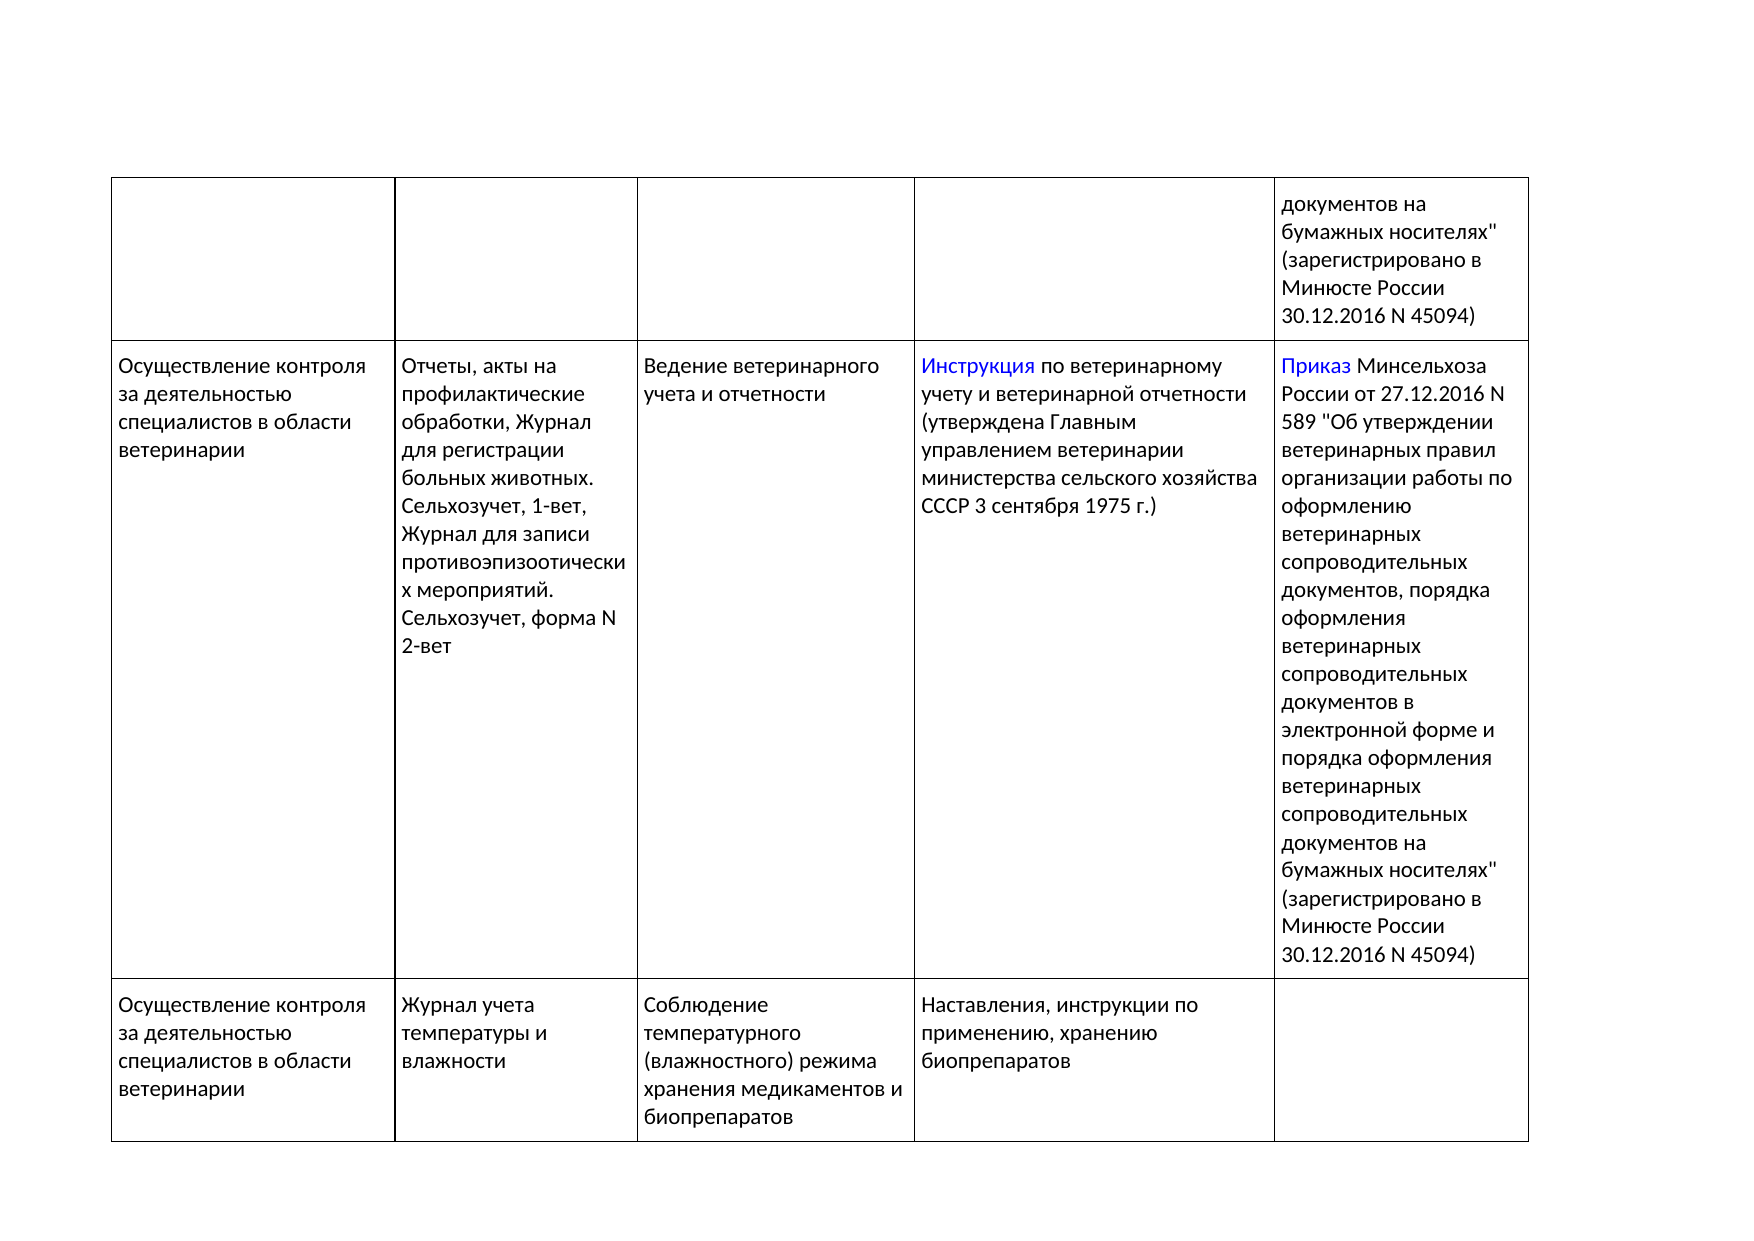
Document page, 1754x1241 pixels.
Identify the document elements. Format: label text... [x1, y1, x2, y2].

table_cell [1275, 979, 1528, 1141]
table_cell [112, 979, 394, 1141]
table_cell Осуществление контроля за деятельностью специалистов в области ветеринарии [112, 341, 394, 978]
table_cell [638, 178, 914, 339]
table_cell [112, 178, 394, 339]
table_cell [915, 178, 1274, 339]
table_cell Журнал учета температуры и влажности [396, 979, 637, 1141]
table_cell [396, 178, 637, 339]
table_cell Соблюдение температурного (влажностного) режима хранения медикаментов и биопрепаратов [638, 979, 914, 1141]
table_cell Ведение ветеринарного учета и отчетности [638, 341, 914, 978]
table_cell Отчеты, акты на профилактические обработки, Журнал для регистрации больных животных. Сельхозучет, 1-вет, Журнал для записи противоэпизоотических мероприятий. Сельхозучет, форма N 2-вет [396, 341, 637, 978]
table_cell Наставления, инструкции по применению, хранению биопрепаратов [915, 979, 1274, 1141]
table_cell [1275, 178, 1528, 339]
